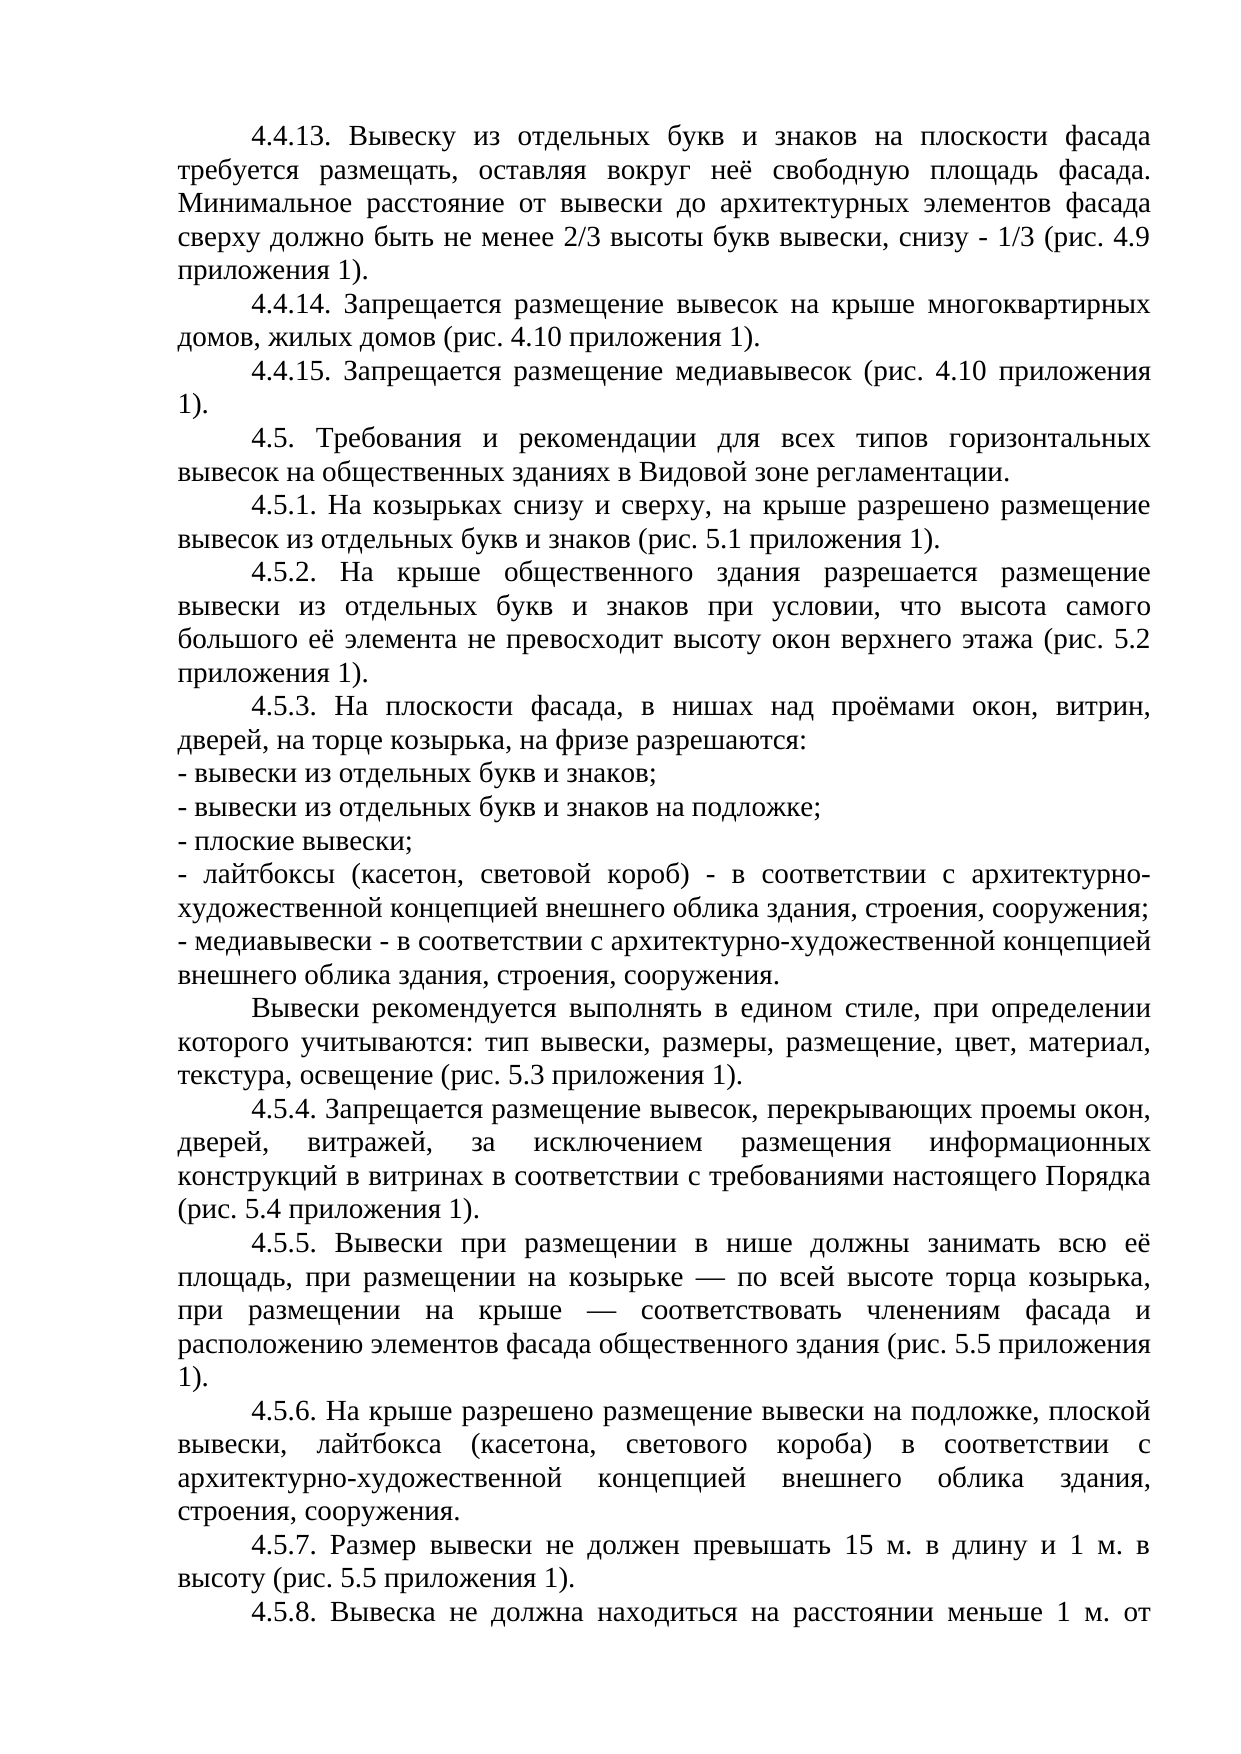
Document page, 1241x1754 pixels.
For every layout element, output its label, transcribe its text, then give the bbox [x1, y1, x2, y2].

text 4.5.2. На крыше общественного здания разрешается размещение вывески из отдельных букв и знаков при условии, что высота самого большого её элемента не превосходит высоту окон верхнего этажа (рис. 5.2 приложения 1). [177, 554, 1152, 688]
text 4.5.4. Запрещается размещение вывесок, перекрывающих проемы окон, дверей, витражей, за исключением размещения информационных конструкций в витринах в соответствии с требованиями настоящего Порядка (рис. 5.4 приложения 1). [177, 1091, 1152, 1225]
text 4.4.13. Вывеску из отдельных букв и знаков на плоскости фасада требуется размещать, оставляя вокруг неё свободную площадь фасада. Минимальное расстояние от вывески до архитектурных элементов фасада сверху должно быть не менее 2/3 высоты букв вывески, снизу - 1/3 (рис. 4.9 приложения 1). [177, 118, 1152, 286]
text 4.4.14. Запрещается размещение вывесок на крыше многоквартирных домов, жилых домов (рис. 4.10 приложения 1). [177, 286, 1152, 353]
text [177, 1594, 1152, 1628]
text Вывески рекомендуется выполнять в едином стиле, при определении которого учитываются: тип вывески, размеры, размещение, цвет, материал, текстура, освещение (рис. 5.3 приложения 1). [177, 990, 1152, 1091]
text 4.5.7. Размер вывески не должен превышать 15 м. в длину и 1 м. в высоту (рис. 5.5 приложения 1). [177, 1527, 1152, 1594]
text - вывески из отдельных букв и знаков; [177, 756, 1152, 789]
text - вывески из отдельных букв и знаков на подложке; [177, 789, 1152, 823]
text - медиавывески - в соответствии с архитектурно-художественной концепцией внешнего облика здания, строения, сооружения. [177, 923, 1152, 990]
text 4.5.3. На плоскости фасада, в нишах над проёмами окон, витрин, дверей, на торце козырька, на фризе разрешаются: [177, 688, 1152, 756]
text 4.5.5. Вывески при размещении в нише должны занимать всю её площадь, при размещении на козырьке — по всей высоте торца козырька, при размещении на крыше — соответствовать членениям фасада и расположению элементов фасада общественного здания (рис. 5.5 приложения 1). [177, 1225, 1152, 1393]
text - плоские вывески; [177, 823, 1152, 856]
text 4.5.1. На козырьках снизу и сверху, на крыше разрешено размещение вывесок из отдельных букв и знаков (рис. 5.1 приложения 1). [177, 487, 1152, 554]
text 4.5.6. На крыше разрешено размещение вывески на подложке, плоской вывески, лайтбокса (касетона, светового короба) в соответствии с архитектурно-художественной концепцией внешнего облика здания, строения, сооружения. [177, 1393, 1152, 1527]
text 4.4.15. Запрещается размещение медиавывесок (рис. 4.10 приложения 1). [177, 353, 1152, 420]
text - лайтбоксы (касетон, световой короб) - в соответствии с архитектурно-художественной концепцией внешнего облика здания, строения, сооружения; [177, 856, 1152, 923]
text 4.5. Требования и рекомендации для всех типов горизонтальных вывесок на общественных зданиях в Видовой зоне регламентации. [177, 420, 1152, 487]
